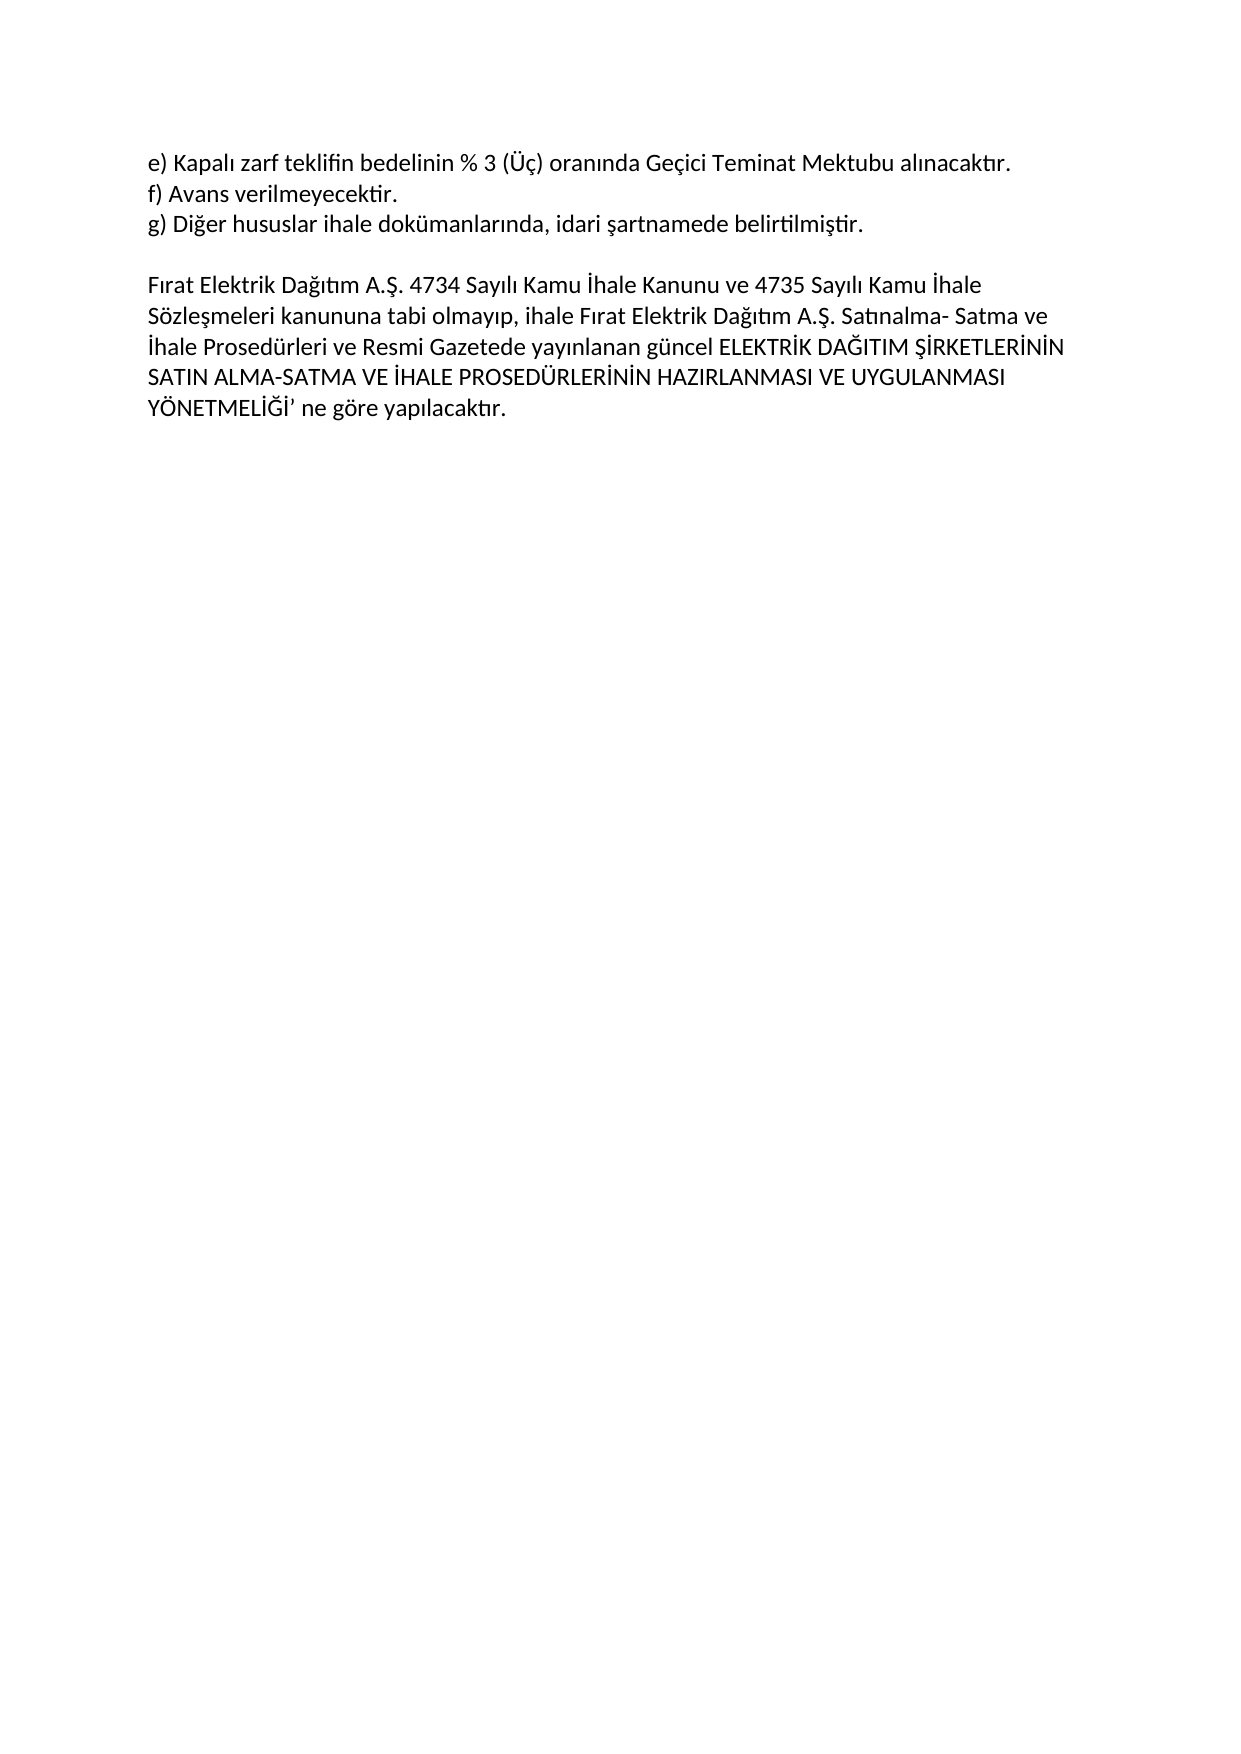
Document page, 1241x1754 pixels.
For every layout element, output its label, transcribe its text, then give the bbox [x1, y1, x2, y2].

text f) Avans verilmeyecektir. [148, 178, 1093, 209]
text e) Kapalı zarf teklifin bedelinin % 3 (Üç) oranında Geçici Teminat Mektubu alınacaktır. [148, 148, 1093, 178]
text Fırat Elektrik Dağıtım A.Ş. 4734 Sayılı Kamu İhale Kanunu ve 4735 Sayılı Kamu İhale Sözleşmeleri kanununa tabi olmayıp, ihale Fırat Elektrik Dağıtım A.Ş. Satınalma- Satma ve İhale Prosedürleri ve Resmi Gazetede yayınlanan güncel ELEKTRİK DAĞITIM ŞİRKETLERİNİN SATIN ALMA-SATMA VE İHALE PROSEDÜRLERİNİN HAZIRLANMASI VE UYGULANMASI YÖNETMELİĞİ’ ne göre yapılacaktır. [148, 270, 1093, 422]
text g) Diğer hususlar ihale dokümanlarında, idari şartnamede belirtilmiştir. [148, 209, 1093, 239]
